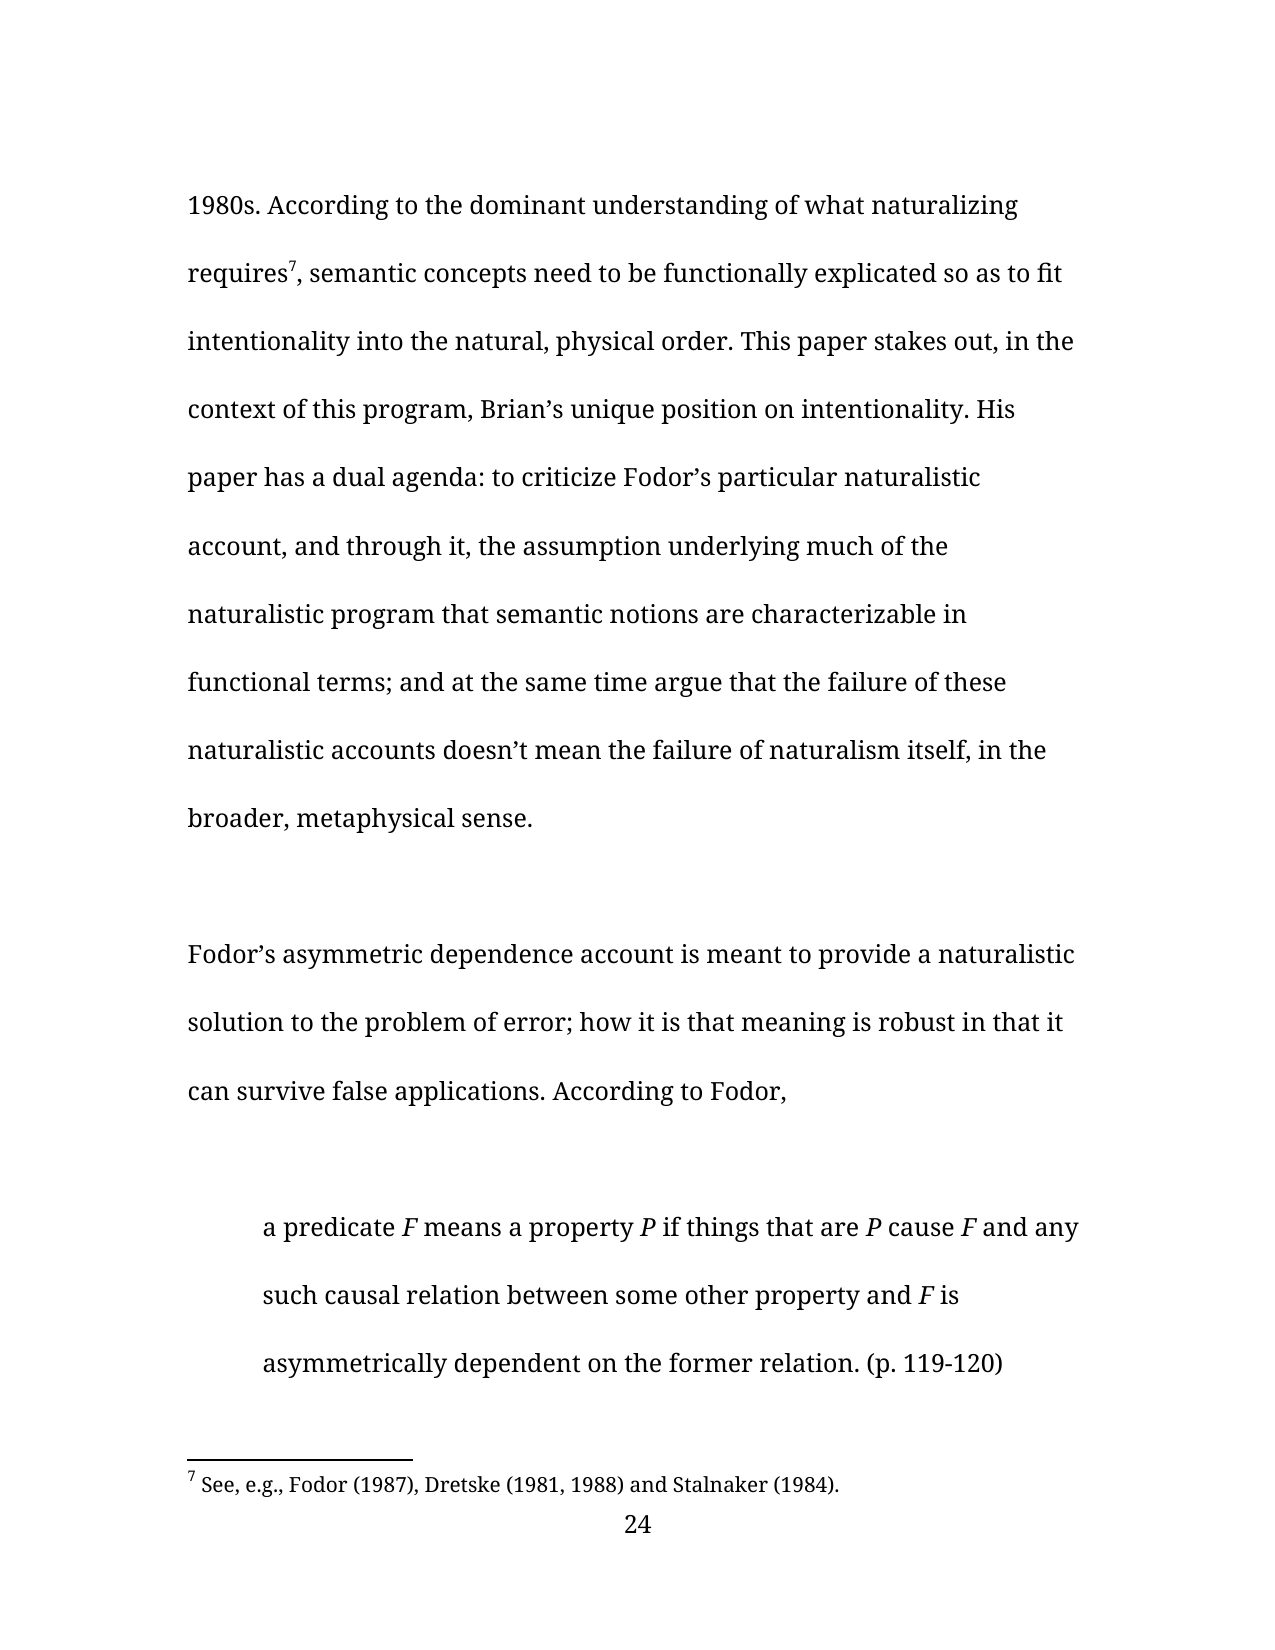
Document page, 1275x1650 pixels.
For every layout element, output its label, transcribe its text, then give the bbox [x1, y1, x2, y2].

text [187, 187, 1087, 835]
text a predicate F means a property P if things that are P cause F and any such causal relation between some other property and F is asymmetrically dependent on the former relation. (p. 119-120) [262, 1209, 1087, 1380]
text Fodor’s asymmetric dependence account is meant to provide a naturalistic solution to the problem of error; how it is that meaning is robust in that it can survive false applications. According to Fodor, [187, 937, 1087, 1107]
